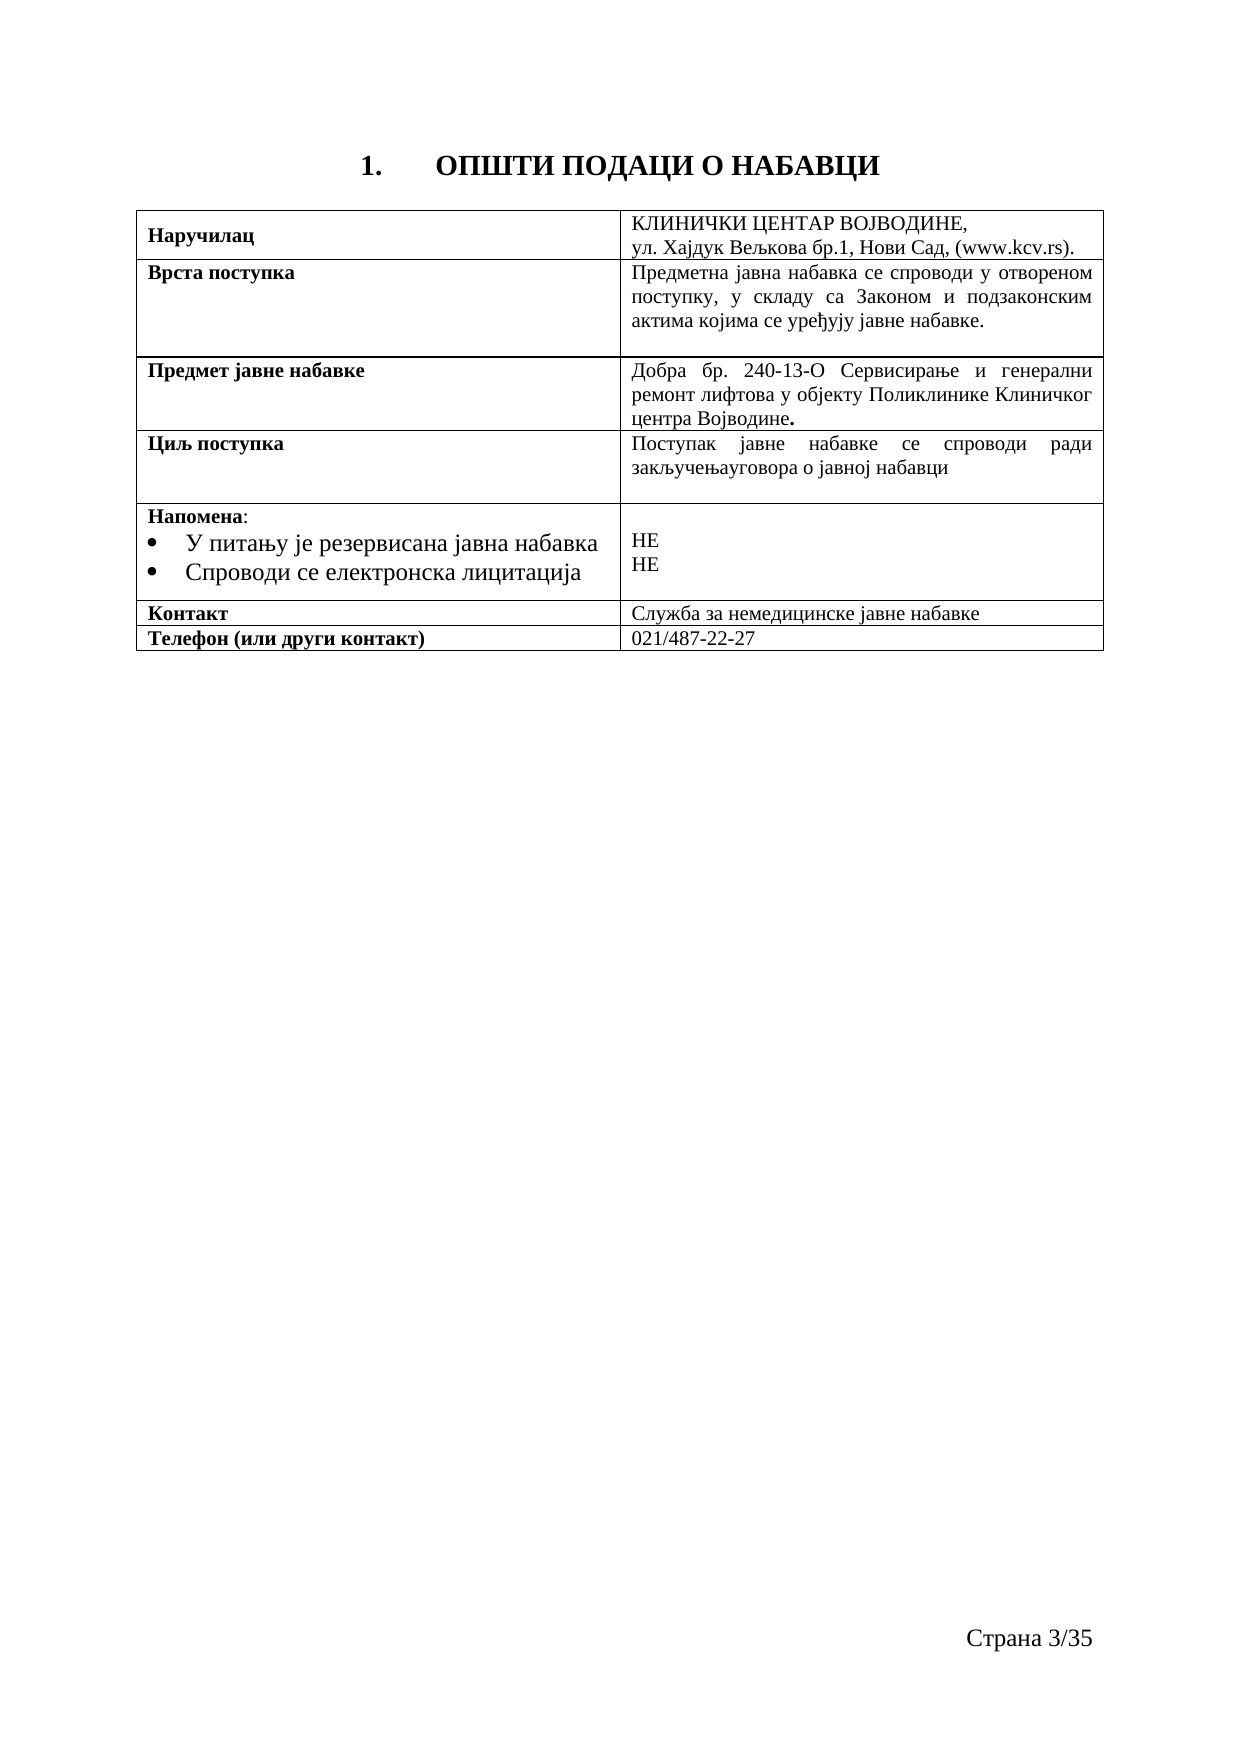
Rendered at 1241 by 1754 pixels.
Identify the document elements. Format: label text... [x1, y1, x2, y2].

subtitle ОПШТИ ПОДАЦИ О НАБАВЦИ [148, 148, 1092, 181]
table_cell 021/487-22-27 [621, 626, 1103, 650]
table_header Наручилац [137, 211, 620, 259]
table_cell Контакт [137, 601, 620, 625]
table_header КЛИНИЧКИ ЦЕНТАР ВОЈВОДИНЕ, ул. Хајдук Вељкова бр.1, Нови Сад, (www.kcv.rs). [621, 211, 1103, 259]
table_cell Предмет јавне набавке [137, 358, 620, 430]
table_cell Напомена: У питању је резервисана јавна набавка Спроводи се електронска лицитација [137, 504, 620, 600]
table_cell [621, 504, 1103, 600]
table_cell Циљ поступка [137, 431, 620, 503]
table_cell Телефон (или други контакт) [137, 626, 620, 650]
table_cell бр. 240-13-О Сервисирање и генерални ремонт лифтова у објекту Поликлинике Клиничког центра Војводине. [621, 358, 1103, 430]
table_cell Служба за немедицинске јавне набавке [621, 601, 1103, 625]
table_cell Врста поступка [137, 260, 620, 356]
table_cell Поступак јавне набавке се спроводи ради закључења [621, 431, 1103, 503]
table_cell Предметна јавна набавка се спроводи у , у складу са Законом и подзаконским актима којима се уређују јавне набавке. [621, 260, 1103, 356]
